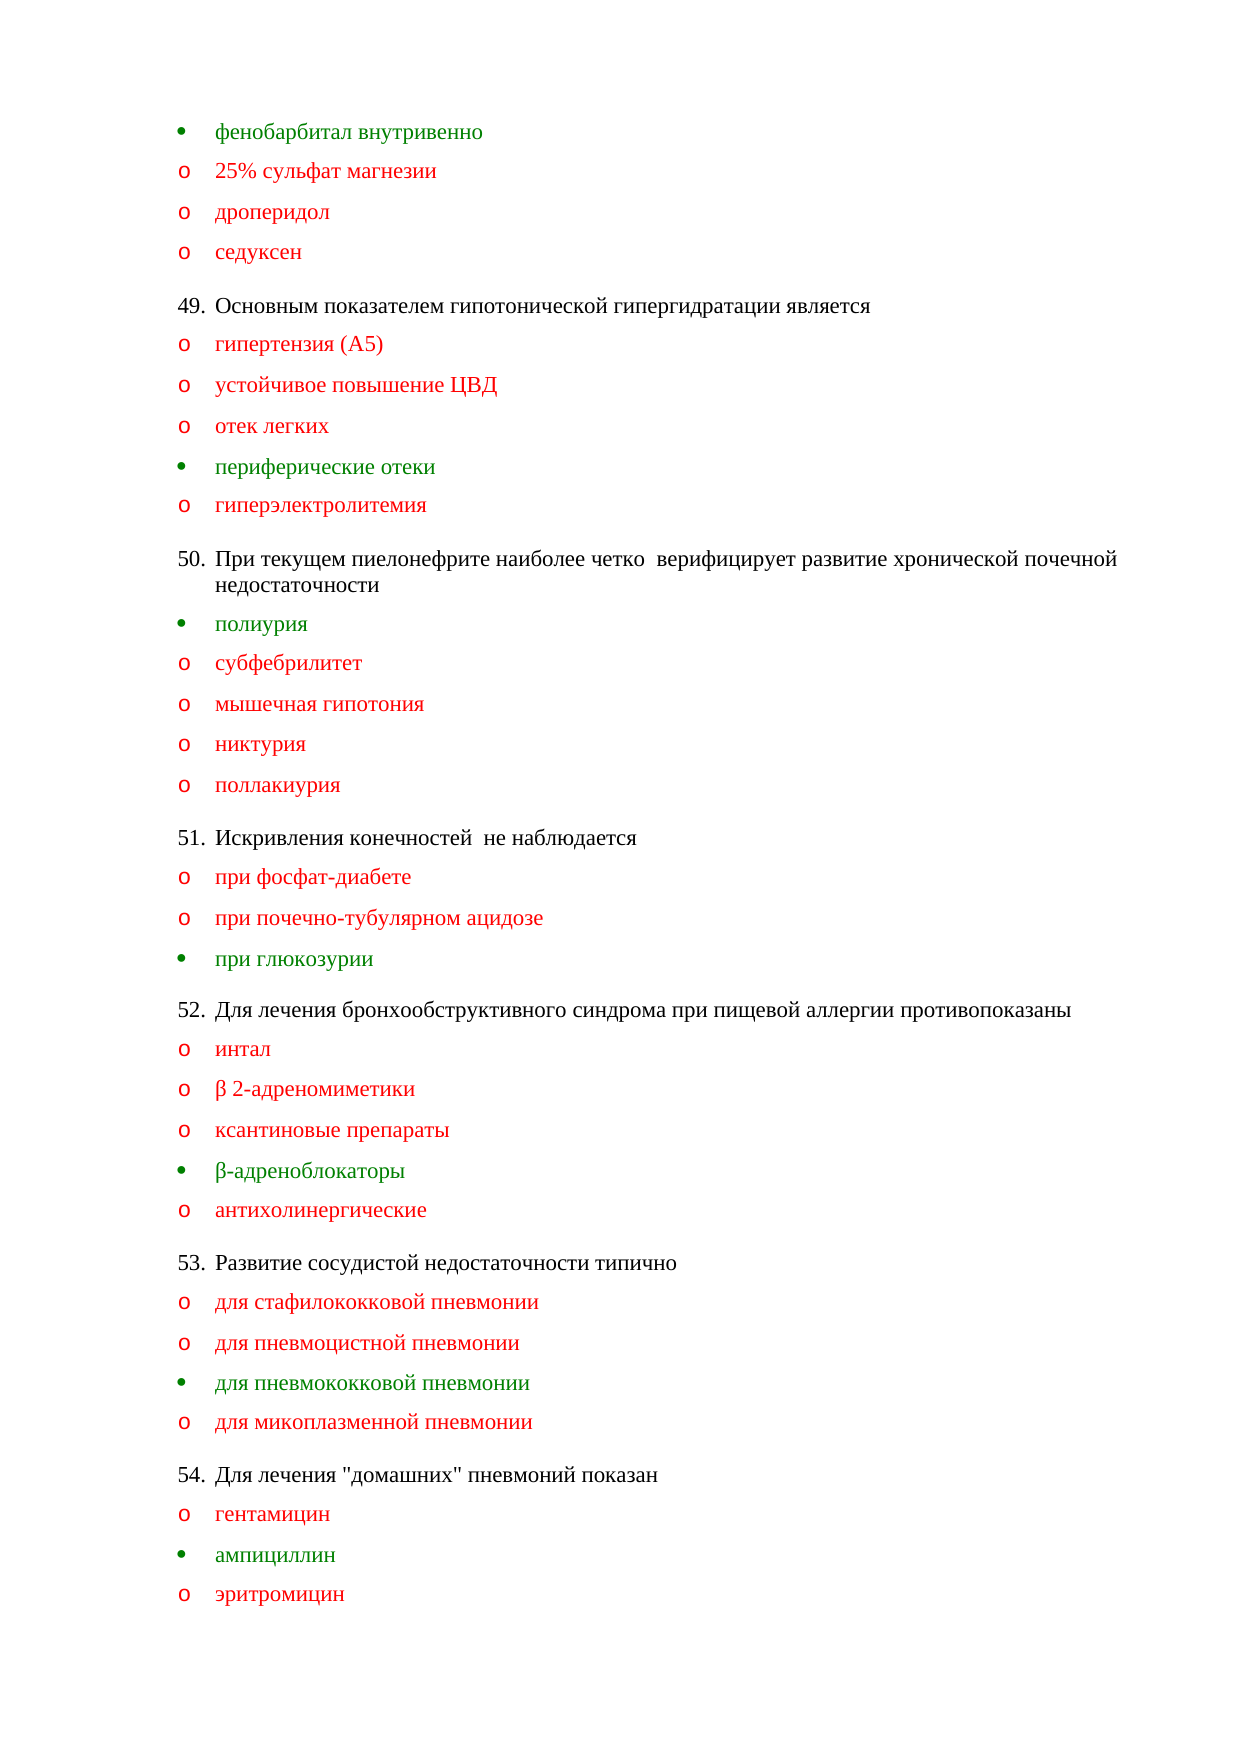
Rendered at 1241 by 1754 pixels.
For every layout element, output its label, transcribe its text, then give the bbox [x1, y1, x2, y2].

list Основным показателем гипотонической гипергидратации является [177, 292, 1152, 318]
list При текущем пиелонефрите наиболее четко верифицирует развитие хронической почечной недостаточности [177, 545, 1152, 597]
list гипертензия (А5) [177, 331, 1152, 359]
list дроперидол [177, 198, 1152, 226]
list устойчивое повышение ЦВД [177, 371, 1152, 399]
list отек легких [177, 412, 1152, 440]
list при фосфат-диабете [177, 863, 1152, 891]
list интал [177, 1035, 1152, 1063]
list гентамицин [177, 1500, 1152, 1528]
list полиурия [177, 610, 1152, 636]
list периферические отеки [177, 453, 1152, 479]
list эритромицин [177, 1580, 1152, 1608]
list ксантиновые препараты [177, 1116, 1152, 1144]
list гиперэлектролитемия [177, 492, 1152, 520]
list Для лечения "домашних" пневмоний показан [177, 1461, 1152, 1488]
list ампициллин [177, 1541, 1152, 1567]
list при глюкозурии [177, 944, 1152, 971]
list β-адреноблокаторы [177, 1157, 1152, 1183]
list антихолинергические [177, 1196, 1152, 1224]
list для микоплазменной пневмонии [177, 1408, 1152, 1436]
list для пневмококковой пневмонии [177, 1369, 1152, 1396]
list для стафилококковой пневмонии [177, 1288, 1152, 1316]
list никтурия [177, 730, 1152, 758]
list для пневмоцистной пневмонии [177, 1329, 1152, 1357]
list Для лечения бронхообструктивного синдрома при пищевой аллергии противопоказаны [177, 996, 1152, 1022]
list седуксен [177, 238, 1152, 267]
list мышечная гипотония [177, 689, 1152, 718]
list поллакиурия [177, 771, 1152, 799]
list β 2-адреномиметики [177, 1076, 1152, 1104]
list при почечно-тубулярном ацидозе [177, 904, 1152, 932]
list субфебрилитет [177, 649, 1152, 677]
list Искривления конечностей не наблюдается [177, 824, 1152, 851]
list фенобарбитал внутривенно [177, 118, 1152, 144]
list 25% сульфат магнезии [177, 157, 1152, 185]
list Развитие сосудистой недостаточности типично [177, 1249, 1152, 1275]
